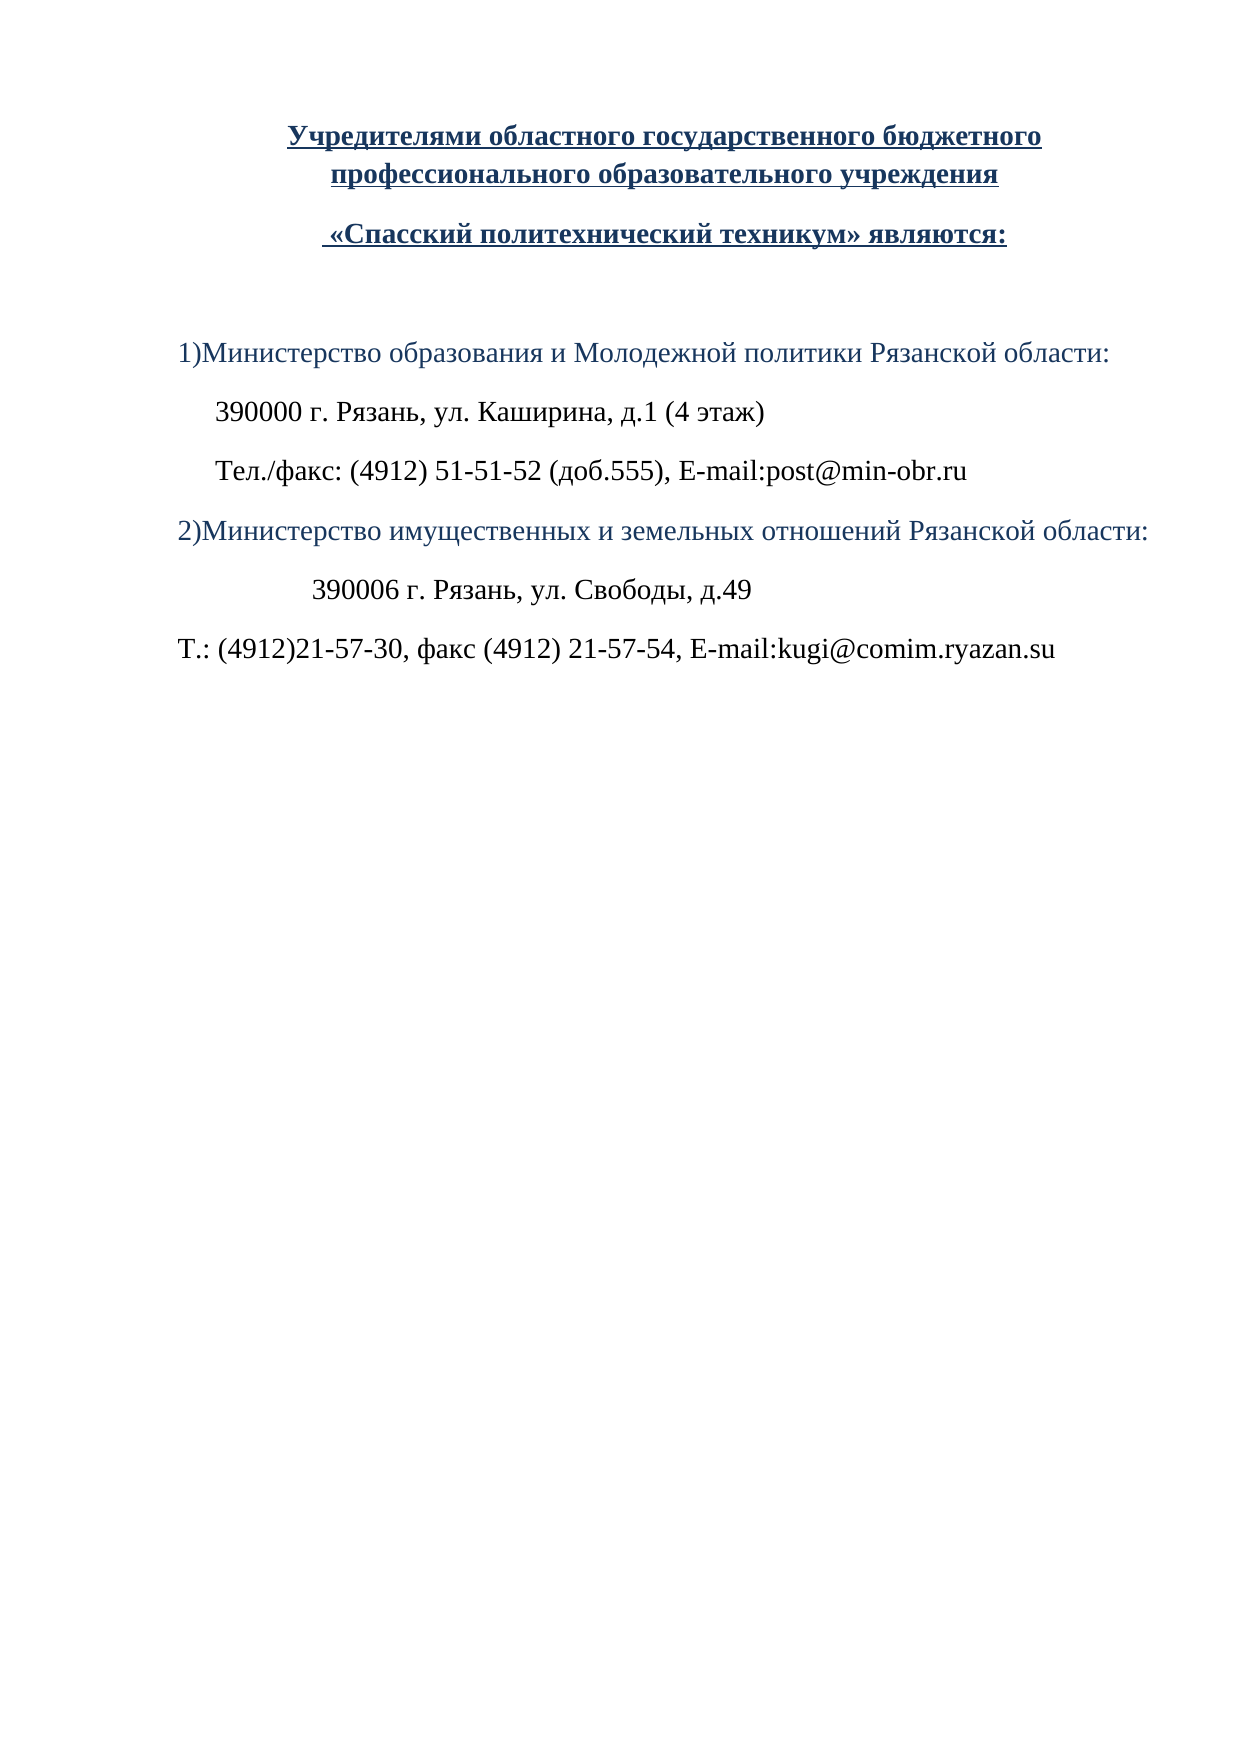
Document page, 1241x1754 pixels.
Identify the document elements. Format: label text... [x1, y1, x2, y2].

text Т.: (4912)21-57-30, факс (4912) 21-57-54, Е-mail:kugi@comim.ryazan.su [177, 632, 1152, 665]
text «Спасский политехнический техникум» являются: [177, 216, 1152, 249]
list 2)Министерство имущественных и земельных отношений Рязанской области: [177, 513, 1152, 546]
text 390000 г. Рязань, ул. Каширина, д.1 (4 этаж) [215, 394, 1152, 428]
text 390006 г. Рязань, ул. Свободы, д.49 [177, 572, 1152, 606]
text Учредителями областного государственного бюджетного профессионального образовательного учреждения [177, 118, 1152, 190]
text Тел./факс: (4912) 51-51-52 (доб.555), Е-mail:post@min-obr.ru [215, 453, 1152, 487]
list 1)Министерство образования и Молодежной политики Рязанской области: [177, 335, 1152, 368]
